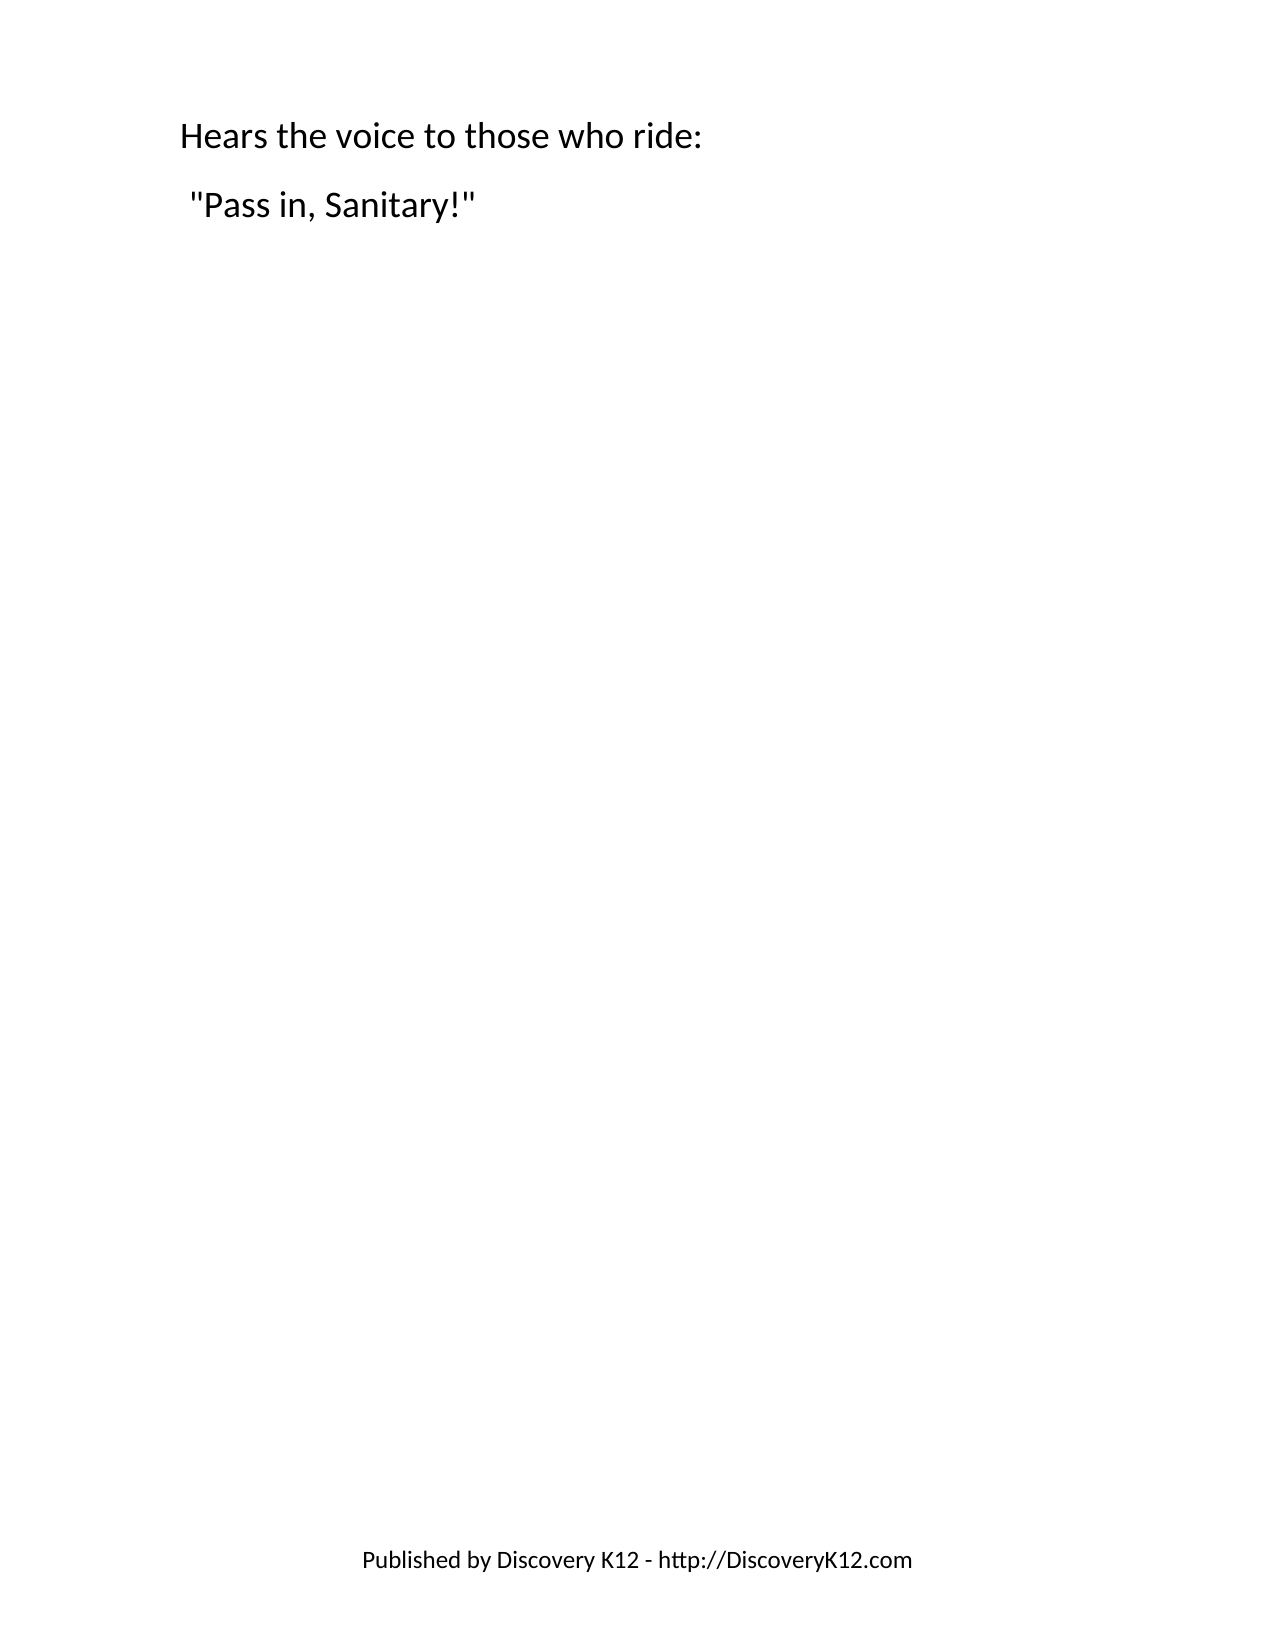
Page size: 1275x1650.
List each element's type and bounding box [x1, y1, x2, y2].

text [180, 112, 1095, 227]
